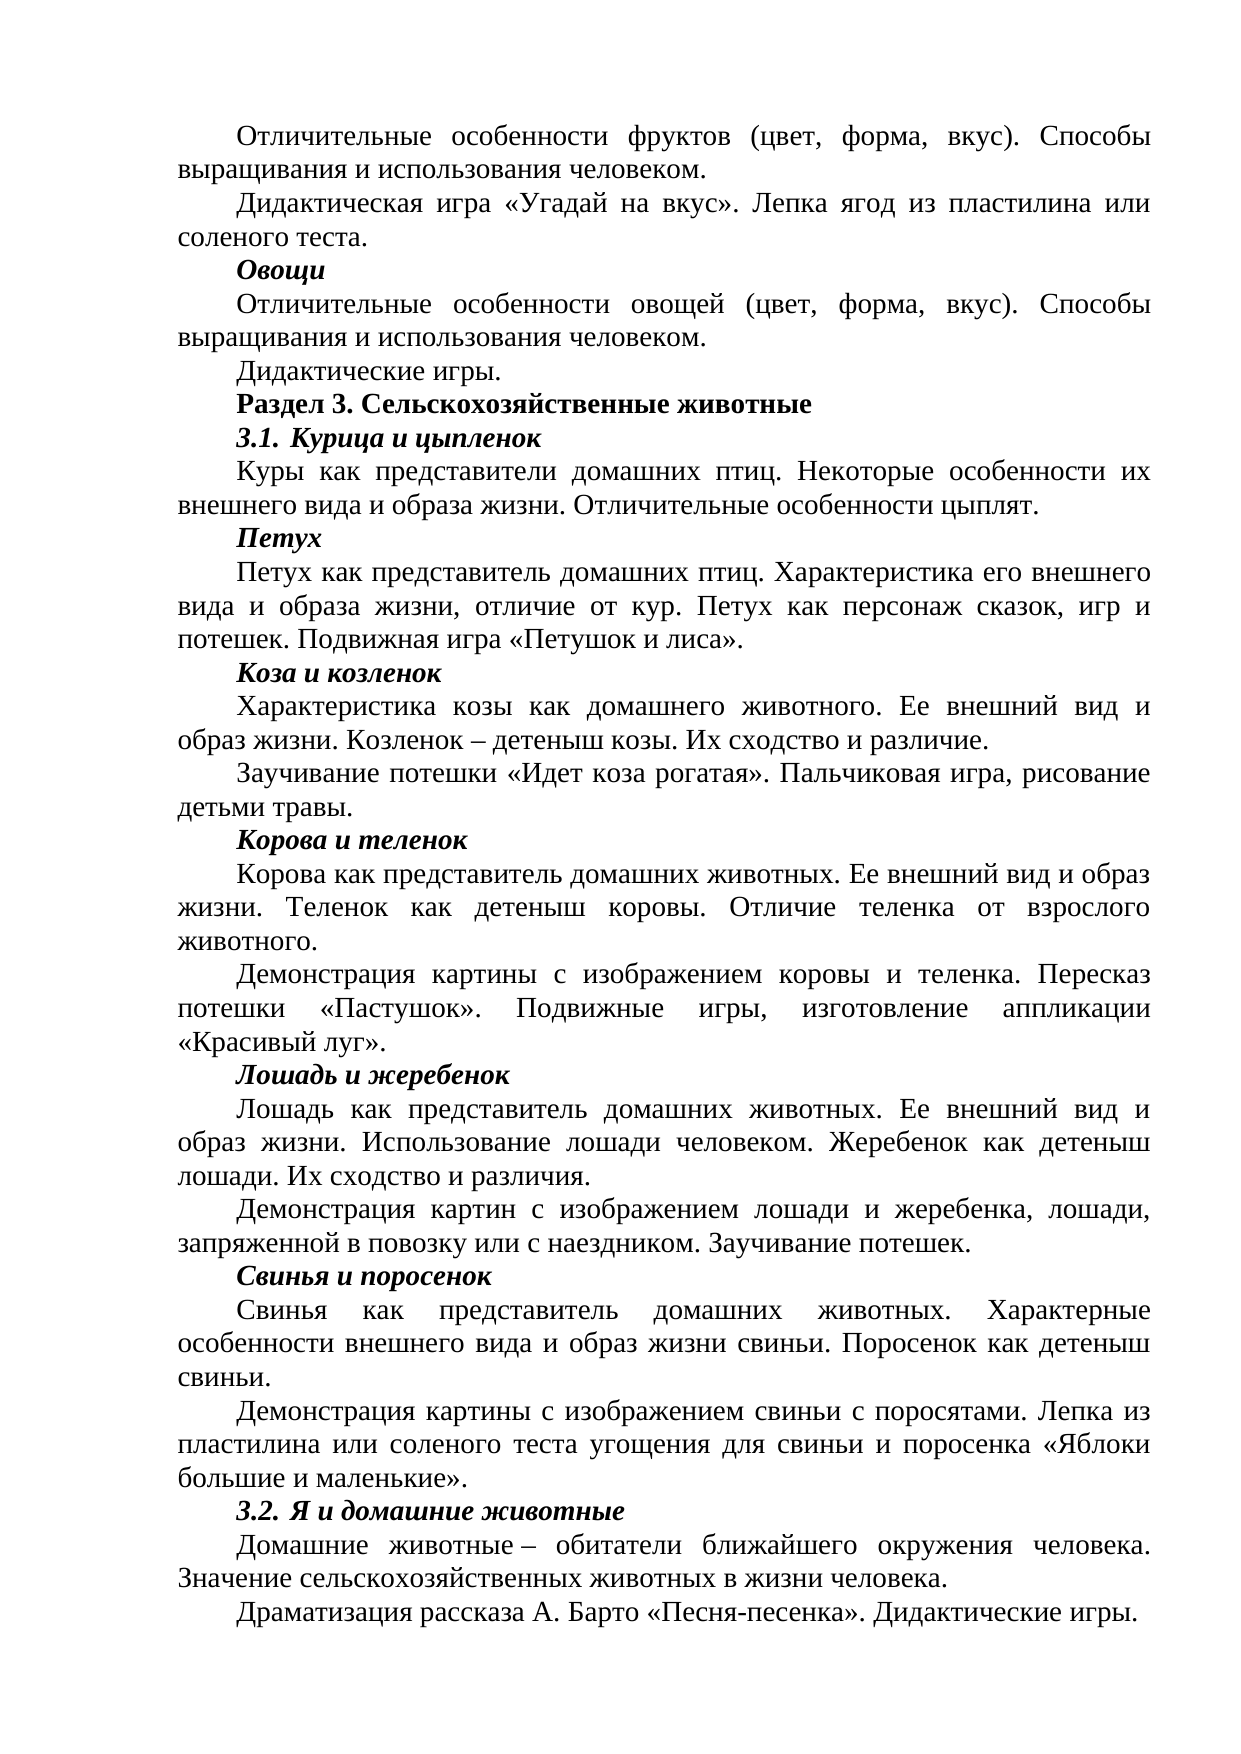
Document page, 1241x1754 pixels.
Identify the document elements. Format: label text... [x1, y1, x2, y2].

text Лошадь и жеребенок [177, 1057, 1152, 1091]
text Характеристика козы как домашнего животного. Ее внешний вид и образ жизни. Козленок – детеныш козы. Их сходство и различие. [177, 688, 1152, 755]
text Свинья как представитель домашних животных. Характерные особенности внешнего вида и образ жизни свиньи. Поросенок как детеныш свиньи. [177, 1292, 1152, 1393]
text Отличительные особенности фруктов (цвет, форма, вкус). Способы выращивания и использования человеком. [177, 118, 1152, 185]
text Демонстрация картин с изображением лошади и жеребенка, лошади, запряженной в повозку или с наездником. Заучивание потешек. [177, 1191, 1152, 1258]
text Демонстрация картины с изображением свиньи с поросятами. Лепка из пластилина или соленого теста угощения для свиньи и поросенка «Яблоки большие и маленькие». [177, 1393, 1152, 1493]
text Лошадь как представитель домашних животных. Ее внешний вид и образ жизни. Использование лошади человеком. Жеребенок как детеныш лошади. Их сходство и различия. [177, 1091, 1152, 1191]
text Свинья и поросенок [177, 1258, 1152, 1292]
text Отличительные особенности овощей (цвет, форма, вкус). Способы выращивания и использования человеком. [177, 286, 1152, 353]
text Раздел 3. Сельскохозяйственные животные [177, 386, 1152, 420]
text Дидактические игры. [177, 353, 1152, 386]
text Демонстрация картины с изображением коровы и теленка. Пересказ потешки «Пастушок». Подвижные игры, изготовление аппликации «Красивый луг». [177, 957, 1152, 1057]
text Овощи [177, 252, 1152, 286]
text Домашние животные – обитатели ближайшего окружения человека. Значение сельскохозяйственных животных в жизни человека. [177, 1527, 1152, 1594]
text Петух [177, 521, 1152, 554]
text Заучивание потешки «Идет коза рогатая». Пальчиковая игра, рисование детьми травы. [177, 755, 1152, 822]
text 3.1. Курица и цыпленок [177, 420, 1152, 453]
text 3.2. Я и домашние животные [177, 1493, 1152, 1527]
text Коза и козленок [177, 655, 1152, 688]
text Драматизация рассказа А. Барто «Песня-песенка». Дидактические игры. [177, 1594, 1152, 1627]
text Корова как представитель домашних животных. Ее внешний вид и образ жизни. Теленок как детеныш коровы. Отличие теленка от взрослого животного. [177, 856, 1152, 957]
text Петух как представитель домашних птиц. Характеристика его внешнего вида и образа жизни, отличие от кур. Петух как персонаж сказок, игр и потешек. Подвижная игра «Петушок и лиса». [177, 554, 1152, 655]
text Дидактическая игра «Угадай на вкус». Лепка ягод из пластилина или соленого теста. [177, 185, 1152, 252]
text Куры как представители домашних птиц. Некоторые особенности их внешнего вида и образа жизни. Отличительные особенности цыплят. [177, 453, 1152, 521]
text Корова и теленок [177, 822, 1152, 856]
